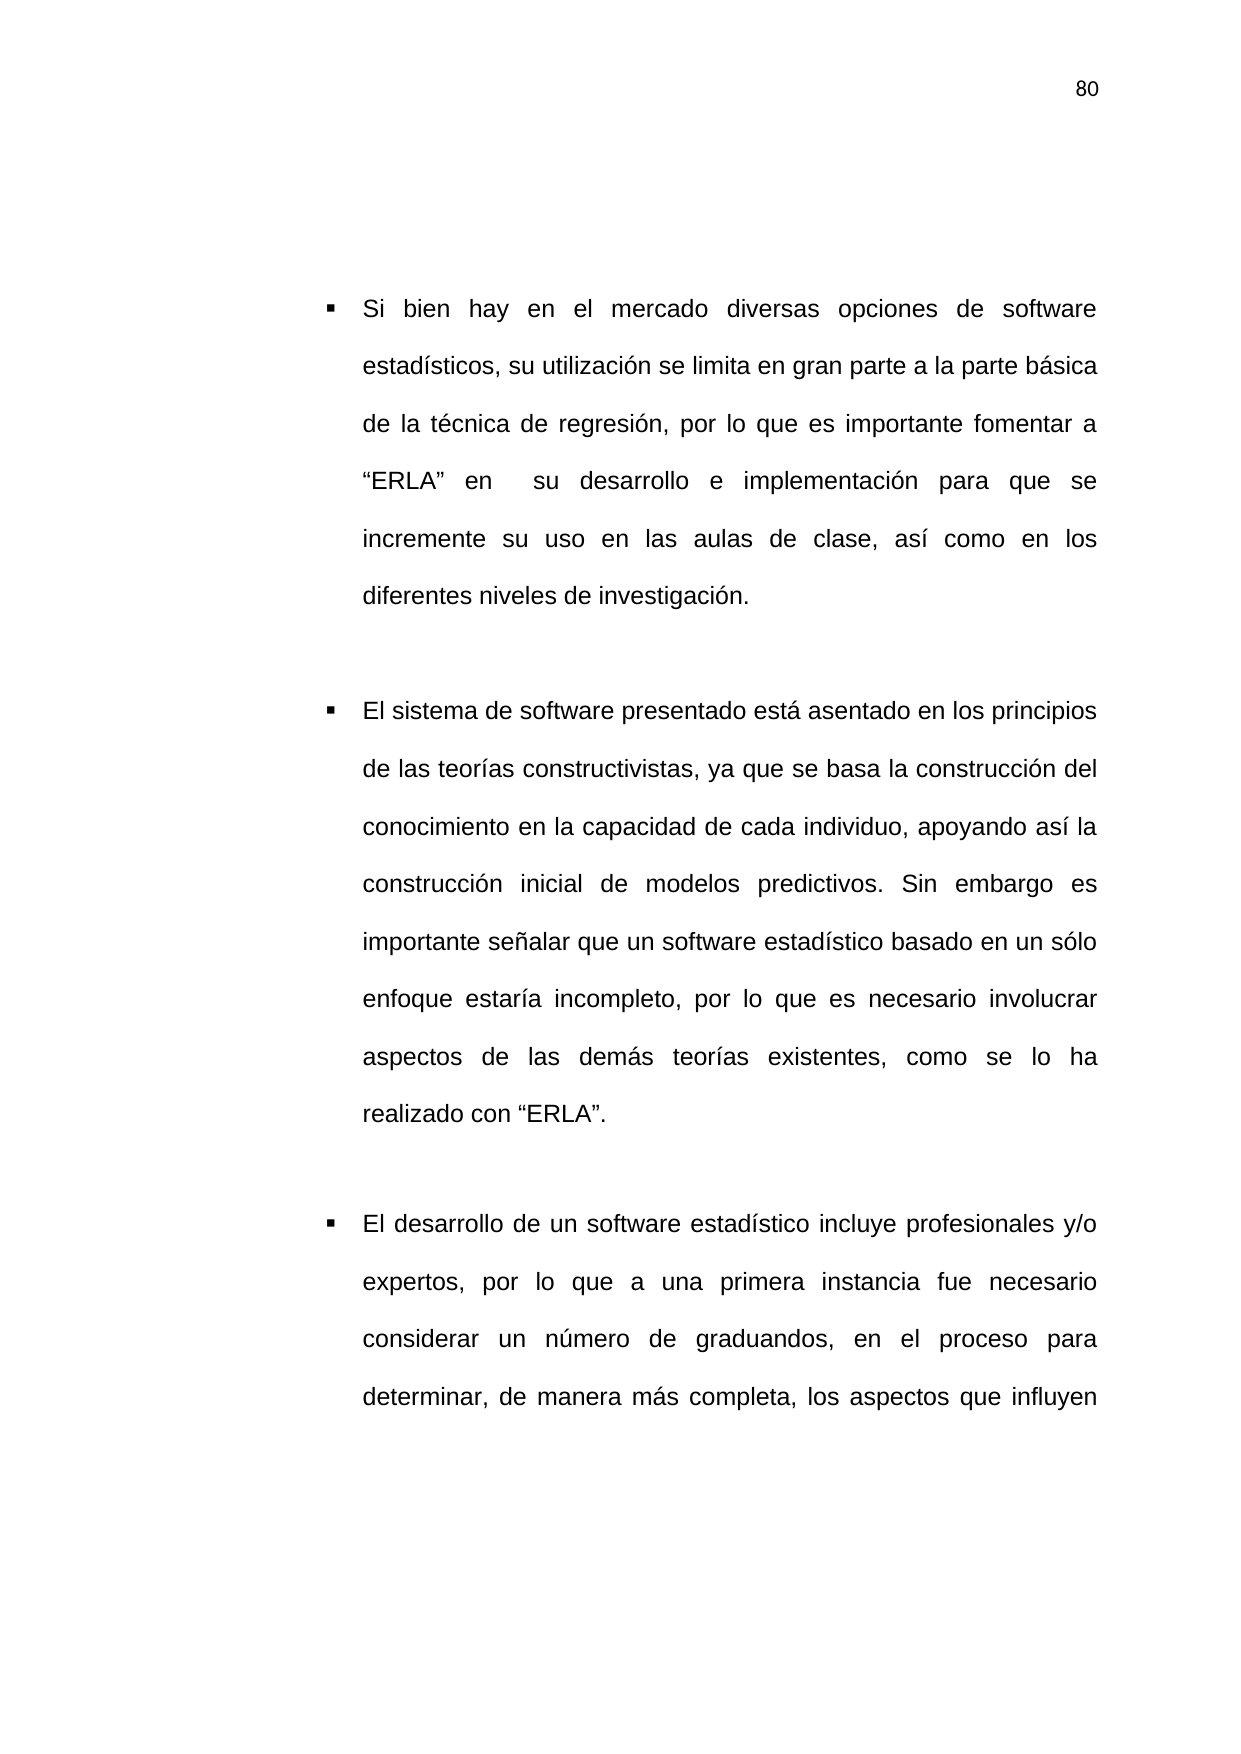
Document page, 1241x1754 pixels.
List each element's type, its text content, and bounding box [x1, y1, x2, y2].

list El sistema de software presentado está asentado en los principios de las teorías constructivistas, ya que se basa la construcción del conocimiento en la capacidad de cada individuo, apoyando así la construcción inicial de modelos predictivos. Sin embargo es importante señalar que un software estadístico basado en un sólo enfoque estaría incompleto, por lo que es necesario involucrar aspectos de las demás teorías existentes, como se lo ha realizado con “ERLA”. [325, 696, 1098, 1128]
list Si bien hay en el mercado diversas opciones de software estadísticos, su utilización se limita en gran parte a la parte básica de la técnica de regresión, por lo que es importante fomentar a “ERLA” en su desarrollo e implementación para que se incremente su uso en las aulas de clase, así como en los diferentes niveles de investigación. [325, 294, 1098, 610]
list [325, 1209, 1098, 1411]
